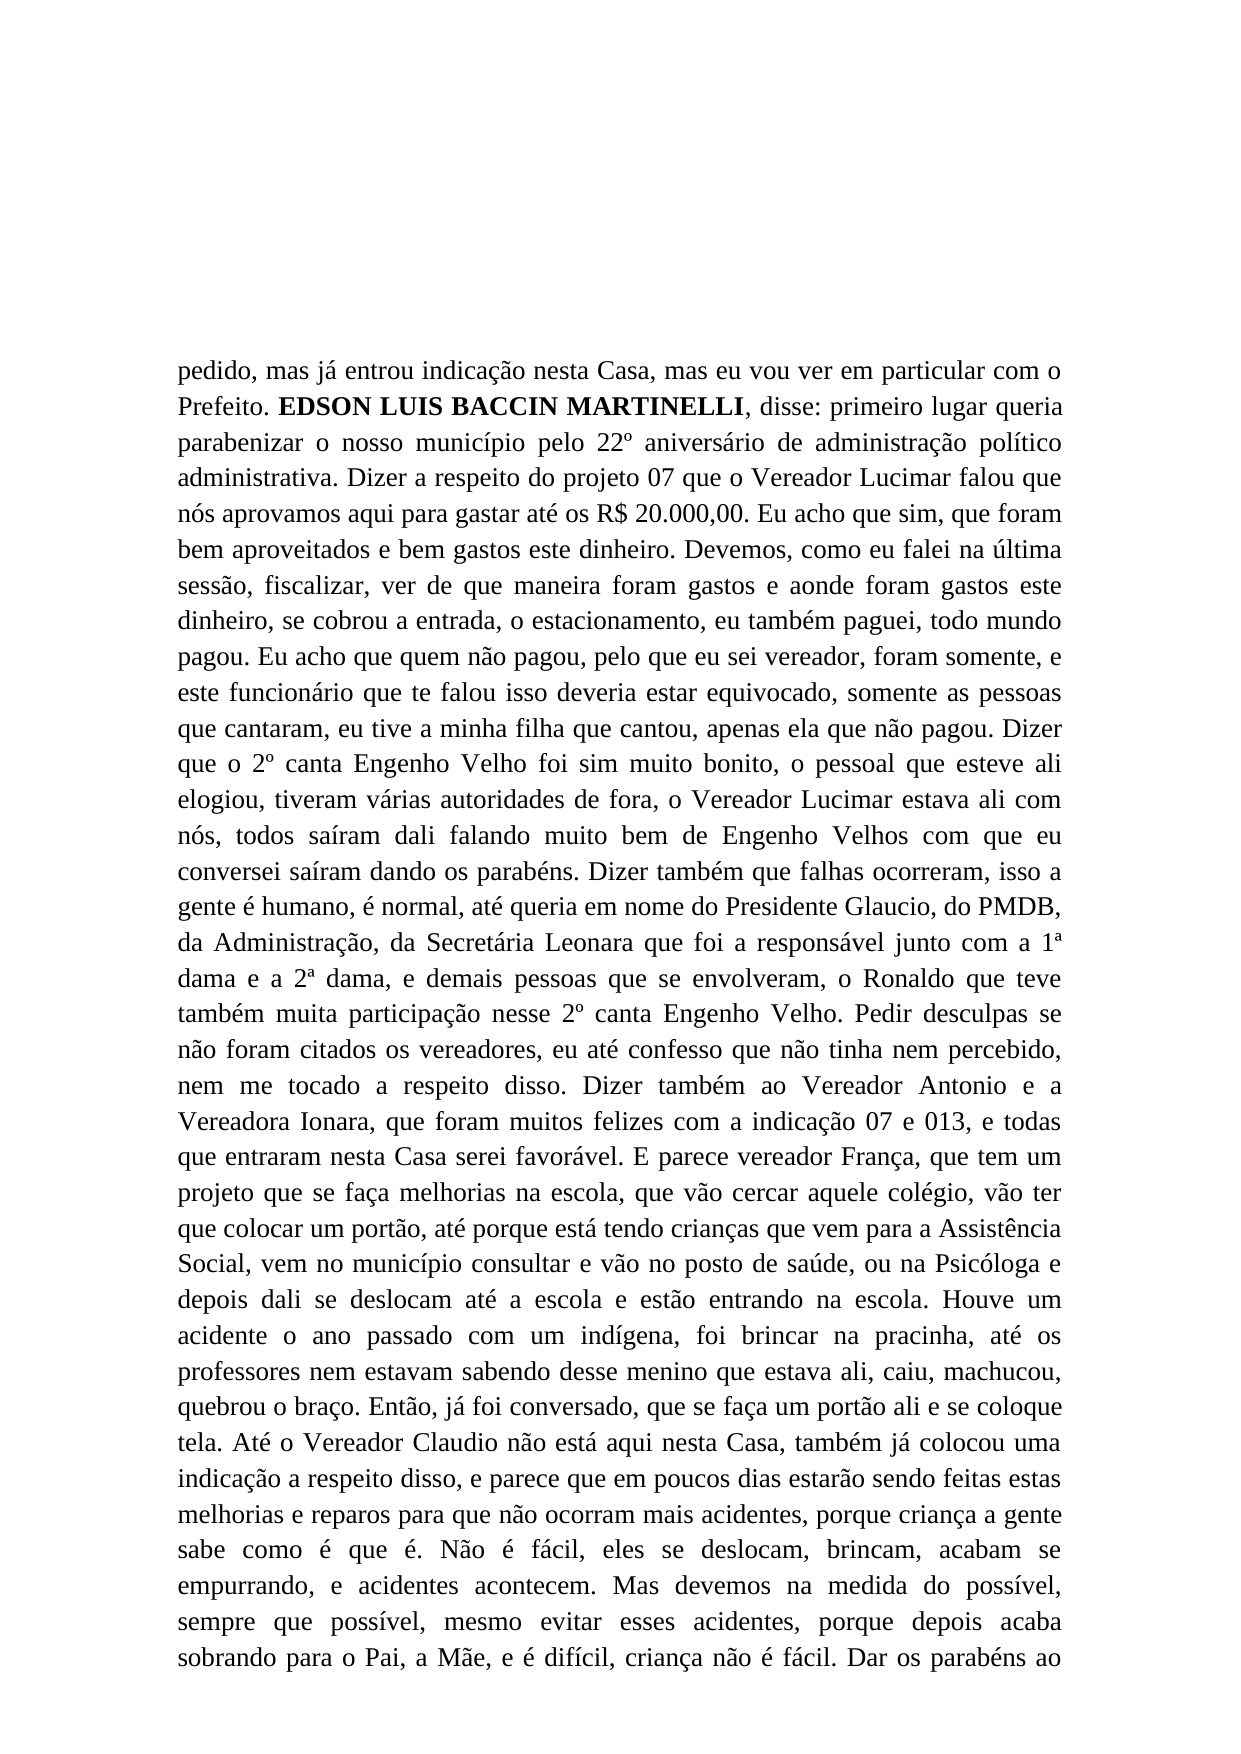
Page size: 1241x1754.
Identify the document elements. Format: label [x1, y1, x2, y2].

text [177, 354, 1063, 1672]
